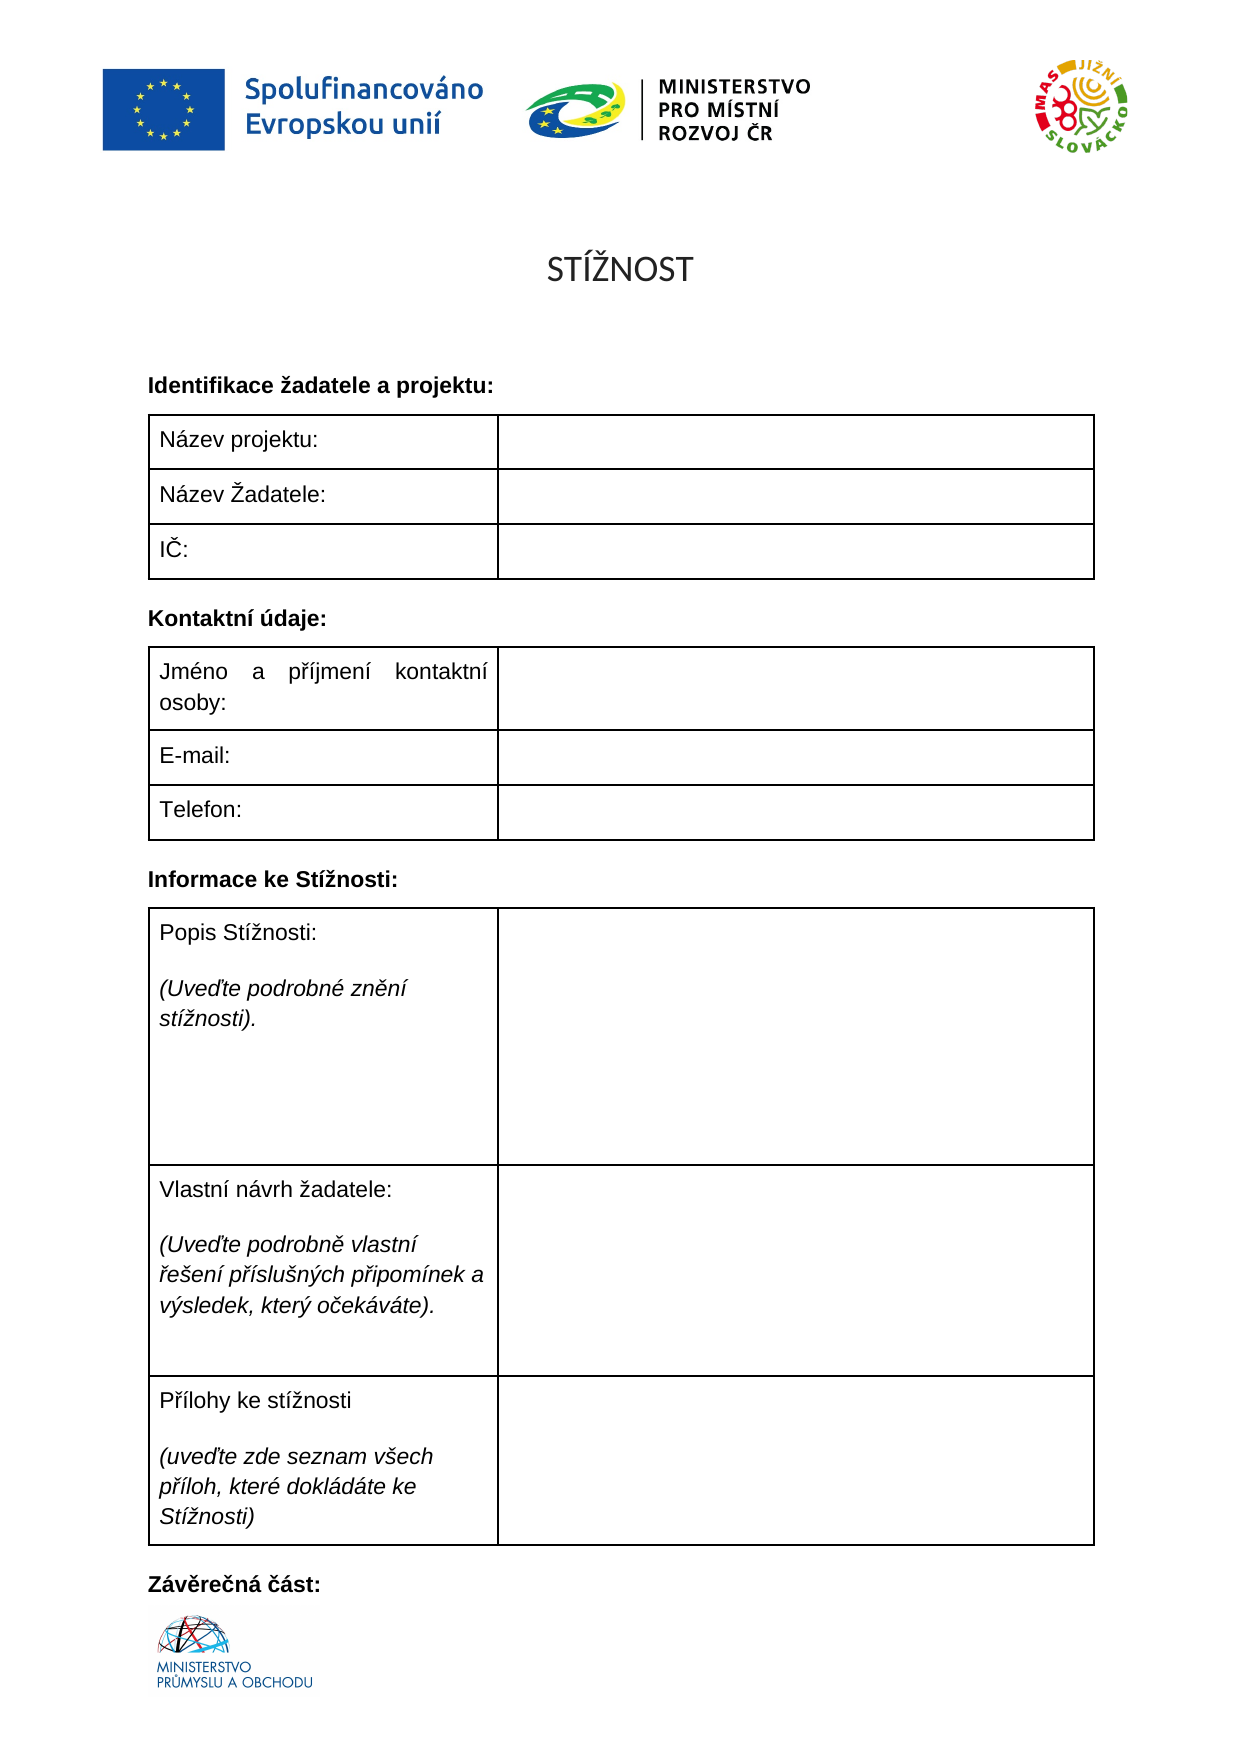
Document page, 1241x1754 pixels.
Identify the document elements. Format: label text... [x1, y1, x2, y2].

table_header Jméno a příjmení kontaktní osoby: [150, 648, 497, 729]
table_cell IČ: [150, 525, 497, 578]
table_cell [499, 731, 1093, 784]
table_cell [499, 786, 1093, 839]
table_header [499, 909, 1093, 1163]
table_cell [499, 470, 1093, 523]
picture [100, 66, 816, 153]
text STÍŽNOST [148, 245, 1093, 291]
picture [1035, 60, 1128, 153]
table_cell Název Žadatele: [150, 470, 497, 523]
table_cell Vlastní návrh žadatele: (Uveďte podrobně vlastní řešení příslušných připomínek a výsledek, který očekáváte). [150, 1166, 497, 1375]
table_header Název projektu: [150, 416, 497, 468]
table_header [499, 648, 1093, 729]
table_cell Přílohy ke stížnosti (uveďte zde seznam všech příloh, které dokládáte ke Stížnosti) [150, 1377, 497, 1544]
table_cell [499, 1166, 1093, 1375]
table_cell Telefon: [150, 786, 497, 839]
picture [147, 1605, 320, 1696]
table_header Popis Stížnosti: (Uveďte podrobné znění stížnosti). [150, 909, 497, 1163]
table_cell [499, 1377, 1093, 1544]
text Informace ke Stížnosti: [148, 866, 1093, 892]
table_cell [499, 525, 1093, 578]
text Kontaktní údaje: [148, 605, 1093, 631]
table_cell E-mail: [150, 731, 497, 784]
text Identifikace žadatele a projektu: [148, 372, 1093, 399]
text Závěrečná část: [148, 1571, 1093, 1597]
table_header [499, 416, 1093, 468]
